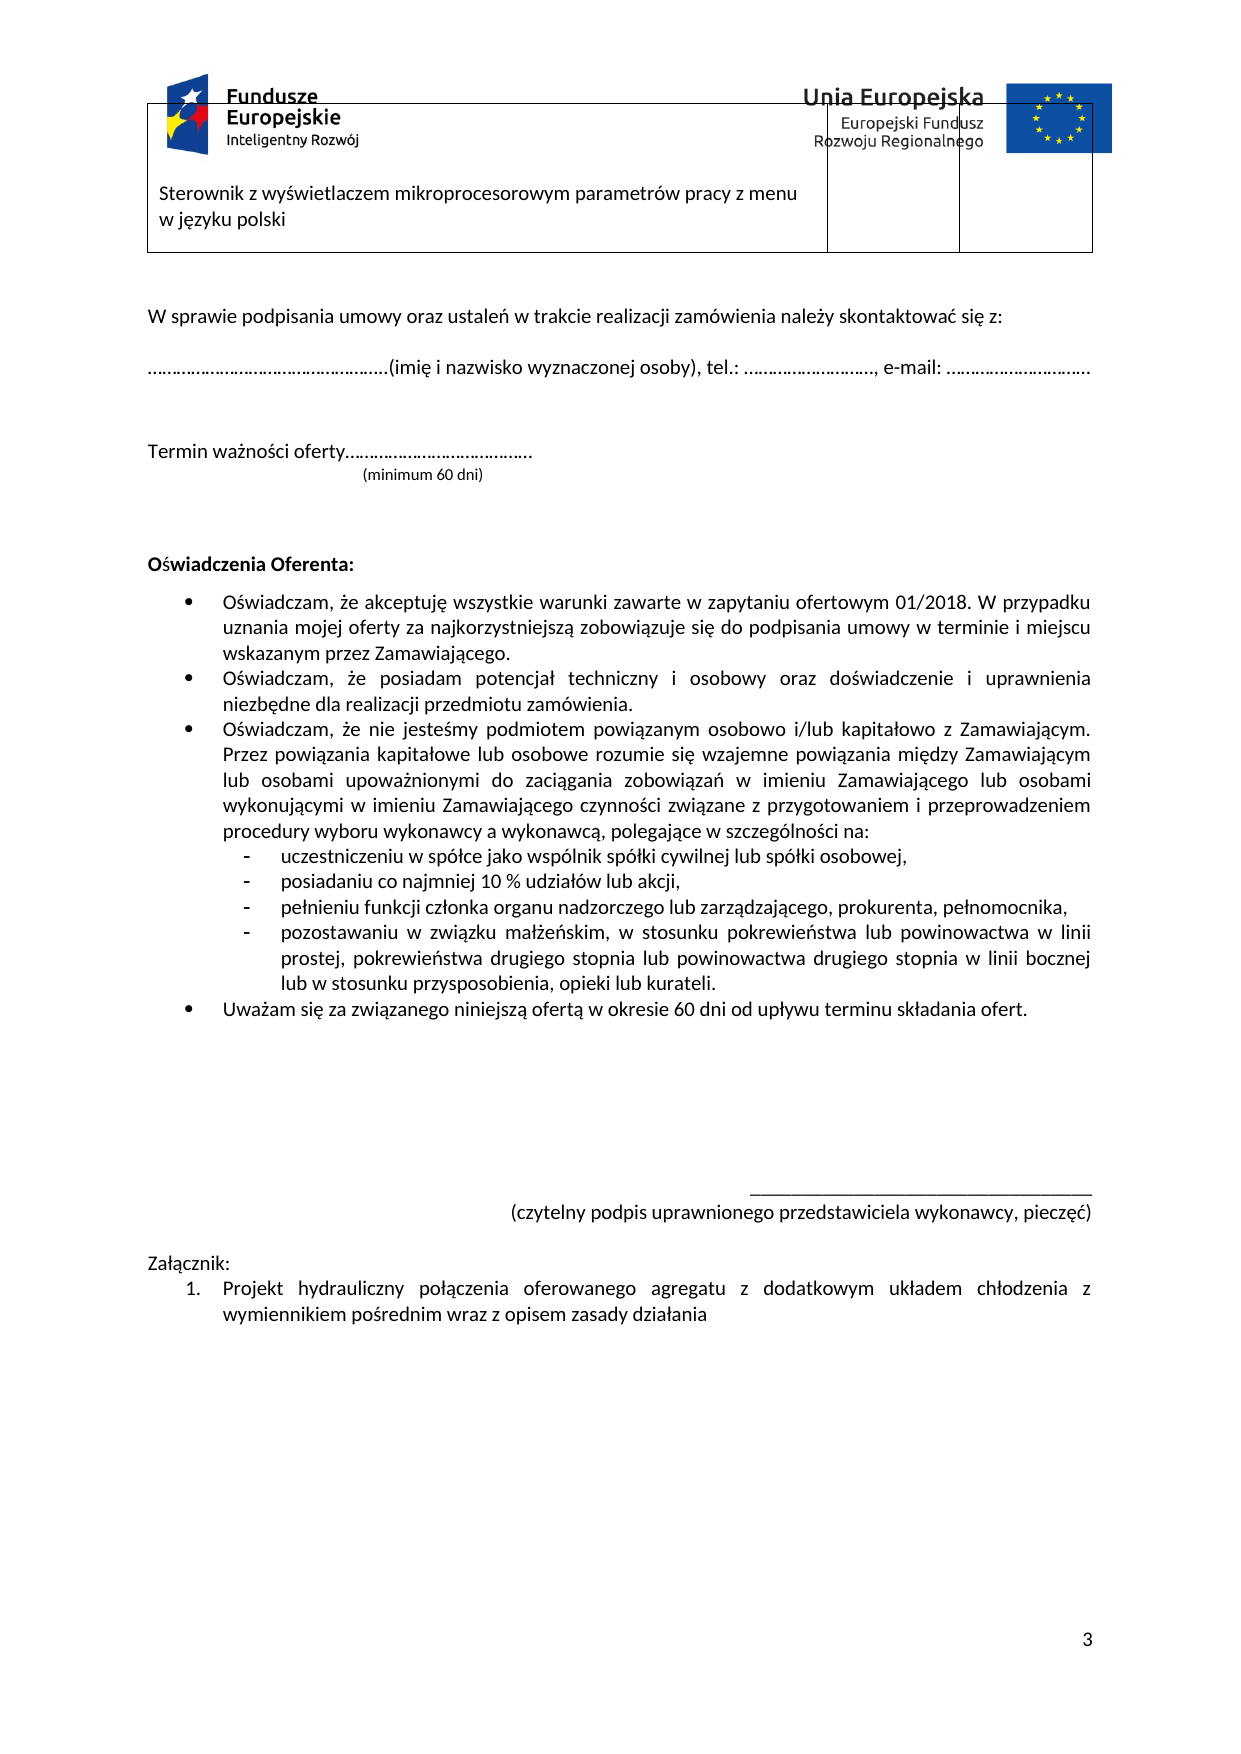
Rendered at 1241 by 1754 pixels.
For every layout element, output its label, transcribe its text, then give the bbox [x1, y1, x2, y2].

text (czytelny podpis uprawnionego przedstawiciela wykonawcy, pieczęć) [148, 1199, 1092, 1224]
text …………………………………………..(imię i nazwisko wyznaczonej osoby), tel.: ………………………, e-mail: ………………………… [148, 354, 1092, 380]
list Projekt hydrauliczny połączenia oferowanego agregatu z dodatkowym układem chłodzenia z wymiennikiem pośrednim wraz z opisem zasady działania [185, 1275, 1092, 1326]
text Załącznik: [148, 1250, 1092, 1275]
text W sprawie podpisania umowy oraz ustaleń w trakcie realizacji zamówienia należy skontaktować się z: [148, 304, 1092, 329]
table_cell Sterownik z wyświetlaczem mikroprocesorowym parametrów pracy z menu w języku polski [148, 104, 827, 252]
picture [785, 62, 1132, 174]
picture [147, 53, 378, 103]
list uczestniczeniu w spółce jako wspólnik spółki cywilnej lub spółki osobowej, [243, 843, 1092, 869]
table_cell [960, 104, 1092, 252]
list Oświadczam, że posiadam potencjał techniczny i osobowy oraz doświadczenie i uprawnienia niezbędne dla realizacji przedmiotu zamówienia. [185, 665, 1092, 716]
list Uważam się za związanego niniejszą ofertą w okresie 60 dni od upływu terminu składania ofert. [185, 996, 1092, 1021]
text Termin ważności oferty………………………………… [148, 438, 1092, 464]
text _________________________________ [148, 1174, 1092, 1199]
table_cell [828, 104, 959, 252]
text (minimum 60 dni) [148, 464, 1092, 484]
list posiadaniu co najmniej 10 % udziałów lub akcji, [243, 869, 1092, 894]
list pełnieniu funkcji członka organu nadzorczego lub zarządzającego, prokurenta, pełnomocnika, [243, 894, 1092, 919]
list Oświadczam, że akceptuję wszystkie warunki zawarte w zapytaniu ofertowym 01/2018. W przypadku uznania mojej oferty za najkorzystniejszą zobowiązuje się do podpisania umowy w terminie i miejscu wskazanym przez Zamawiającego. [185, 589, 1092, 665]
text Oświadczenia Oferenta: [148, 551, 1092, 577]
list pozostawaniu w związku małżeńskim, w stosunku pokrewieństwa lub powinowactwa w linii prostej, pokrewieństwa drugiego stopnia lub powinowactwa drugiego stopnia w linii bocznej lub w stosunku przysposobienia, opieki lub kurateli. [243, 919, 1092, 996]
list Oświadczam, że nie jesteśmy podmiotem powiązanym osobowo i/lub kapitałowo z Zamawiającym. Przez powiązania kapitałowe lub osobowe rozumie się wzajemne powiązania między Zamawiającym lub osobami upoważnionymi do zaciągania zobowiązań w imieniu Zamawiającego lub osobami wykonującymi w imieniu Zamawiającego czynności związane z przygotowaniem i przeprowadzeniem procedury wyboru wykonawcy a wykonawcą, polegające w szczególności na: [185, 716, 1092, 843]
